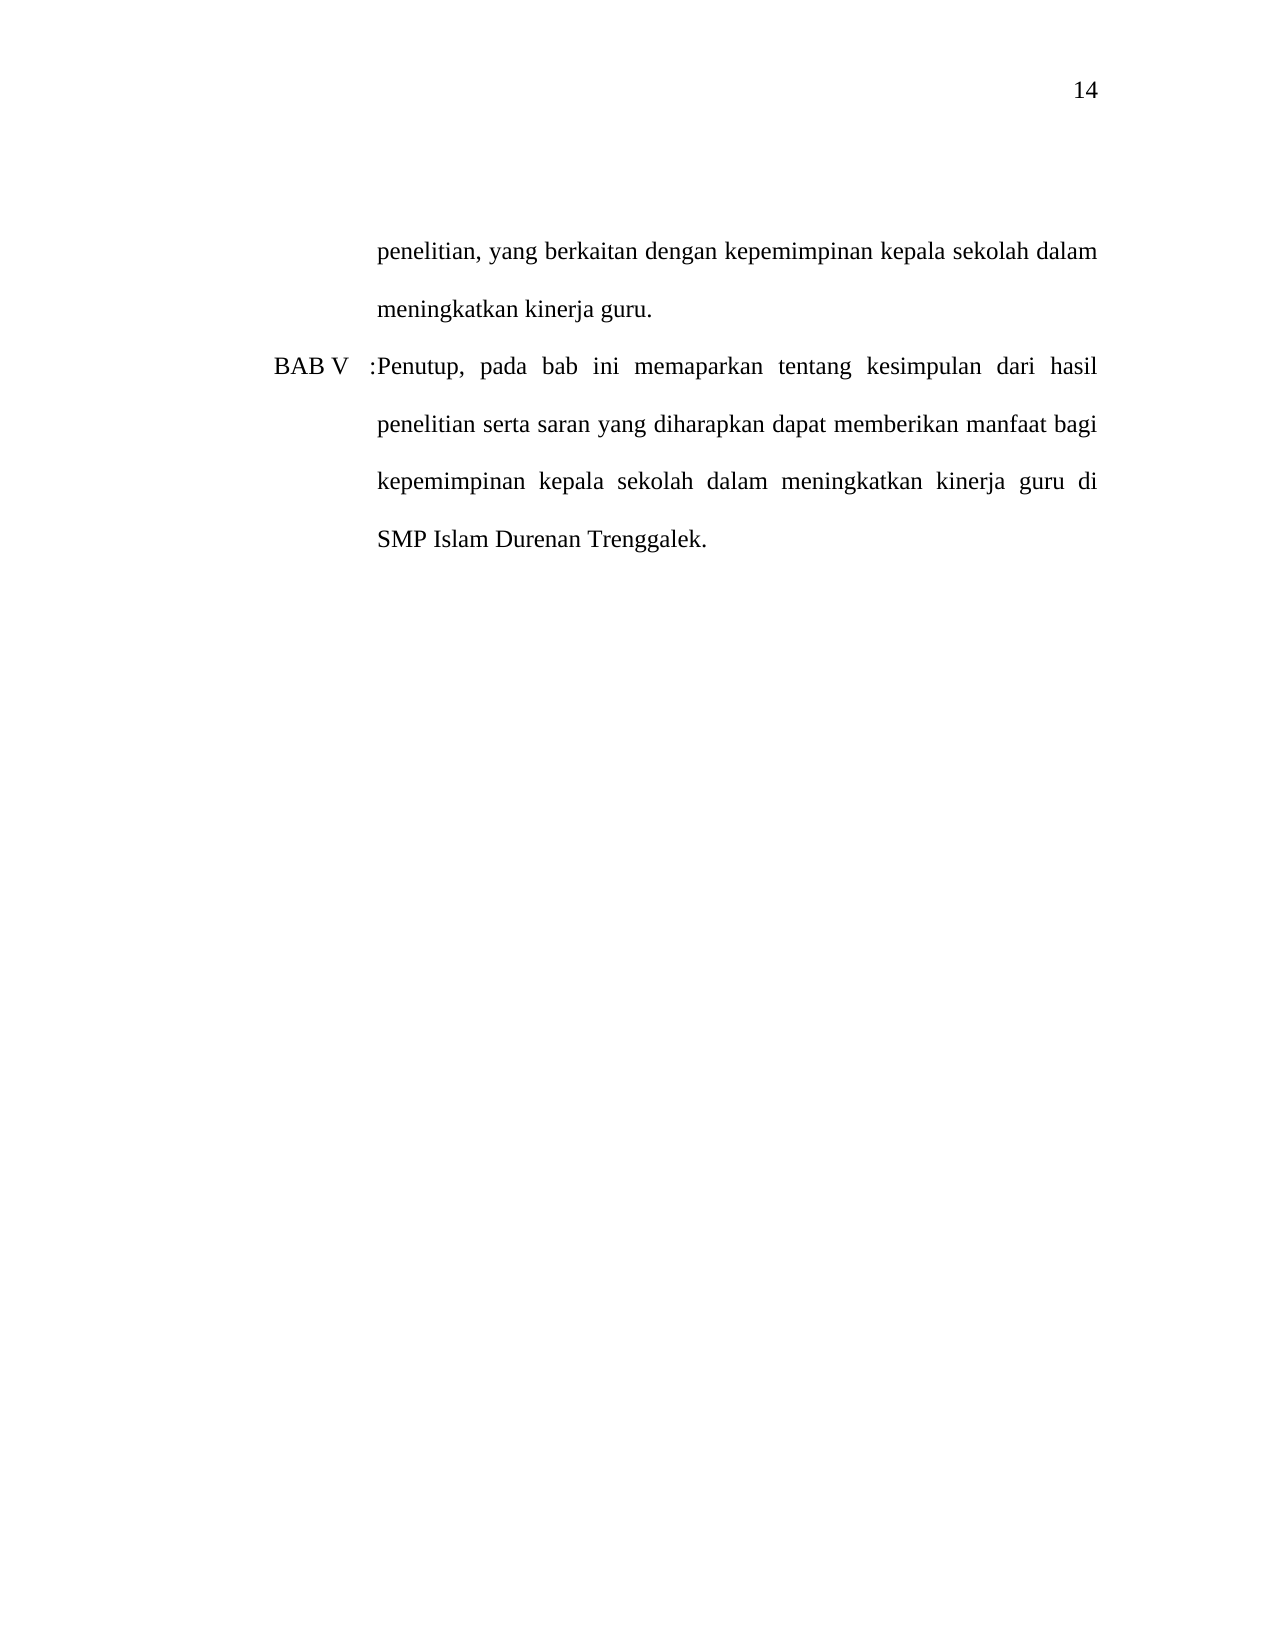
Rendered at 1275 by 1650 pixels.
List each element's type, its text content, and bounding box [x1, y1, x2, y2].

text BAB V : Penutup, pada bab ini memaparkan tentang kesimpulan dari hasil penelitian serta saran yang diharapkan dapat memberikan manfaat bagi kepemimpinan kepala sekolah dalam meningkatkan kinerja guru di SMP Islam Durenan Trenggalek. [273, 351, 1098, 552]
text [273, 236, 1098, 322]
